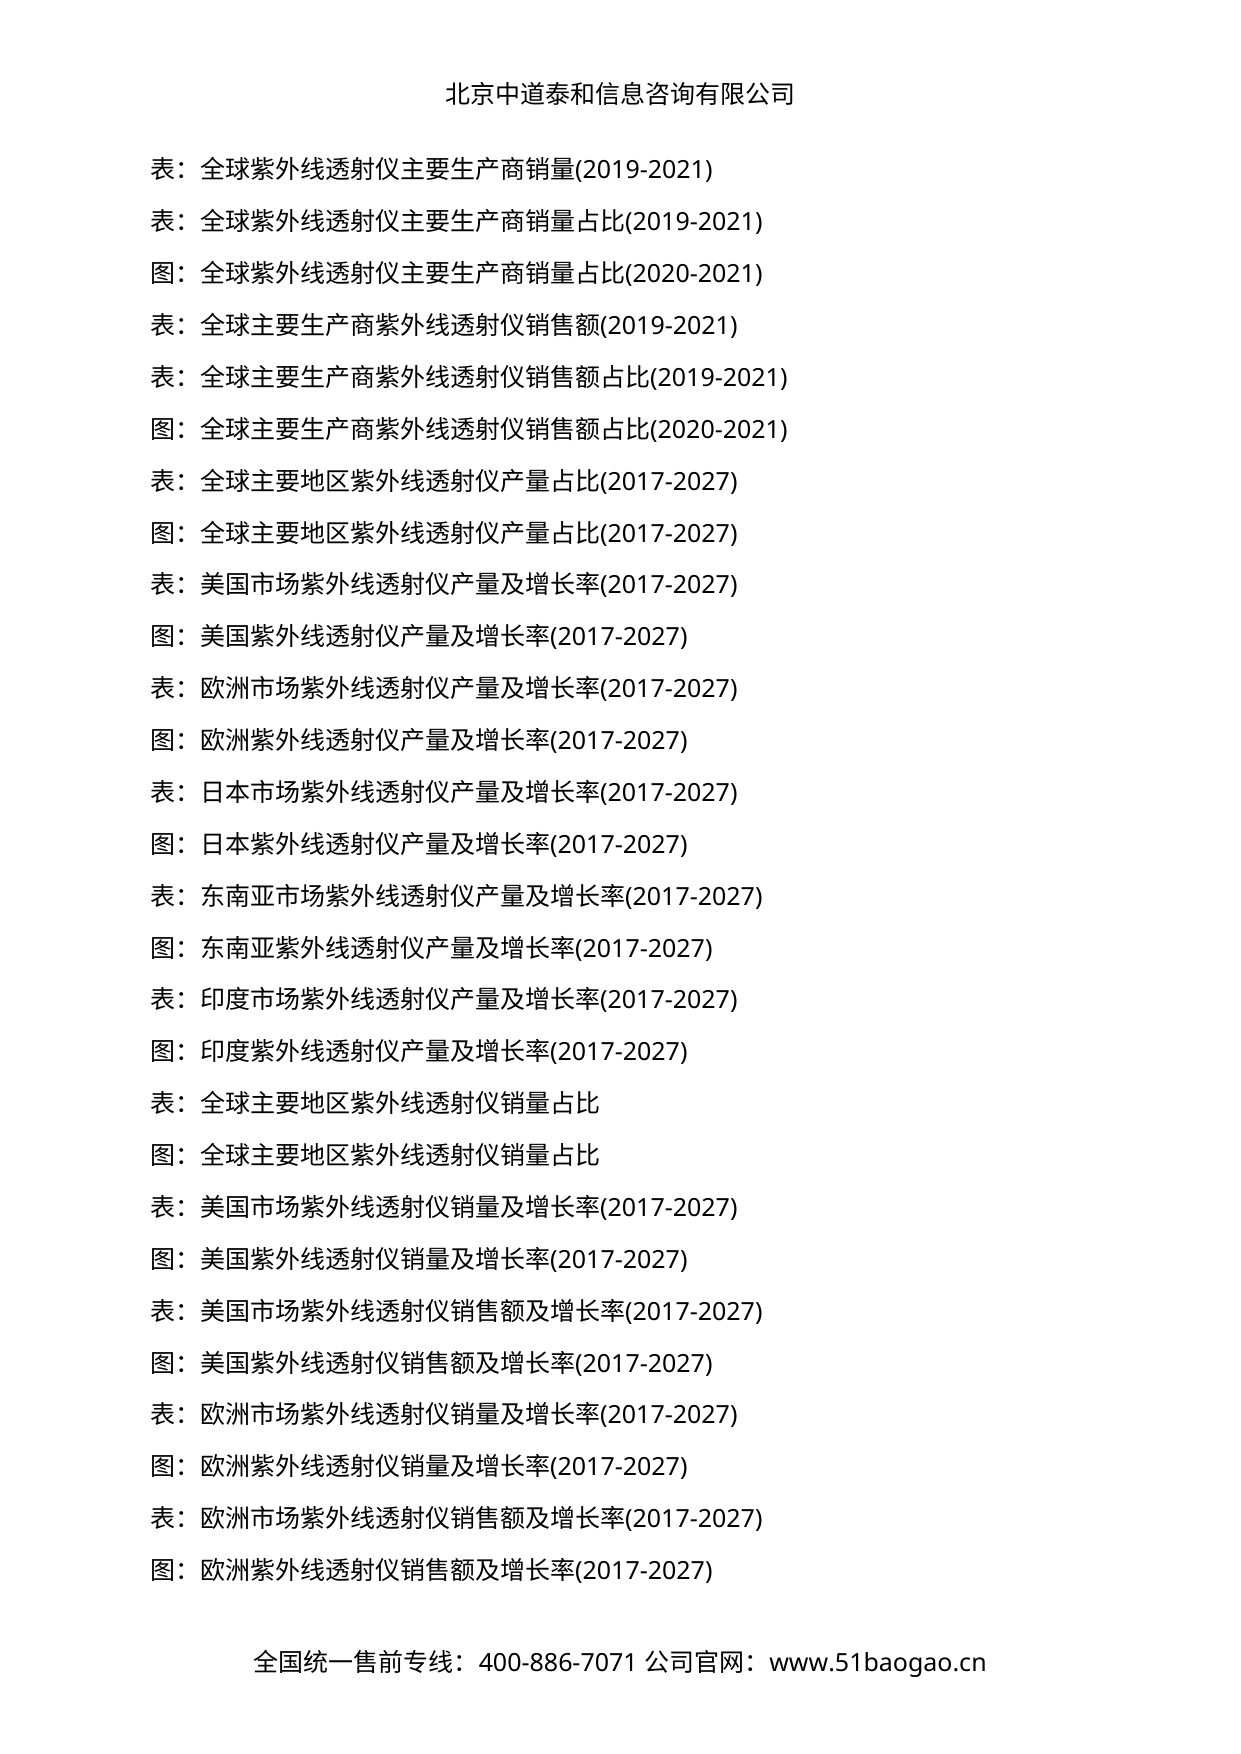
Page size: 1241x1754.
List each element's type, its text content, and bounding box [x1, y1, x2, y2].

text 图：印度紫外线透射仪产量及增长率(2017-2027) [150, 1032, 1090, 1068]
text 图：欧洲紫外线透射仪销售额及增长率(2017-2027) [150, 1551, 1090, 1587]
text 图：美国紫外线透射仪销售额及增长率(2017-2027) [150, 1343, 1090, 1379]
text 表：东南亚市场紫外线透射仪产量及增长率(2017-2027) [150, 876, 1090, 912]
text 表：欧洲市场紫外线透射仪产量及增长率(2017-2027) [150, 669, 1090, 705]
text 表：全球主要地区紫外线透射仪产量占比(2017-2027) [150, 461, 1090, 497]
text 图：全球主要地区紫外线透射仪产量占比(2017-2027) [150, 513, 1090, 549]
text 表：全球主要生产商紫外线透射仪销售额(2019-2021) [150, 306, 1090, 342]
text 表：欧洲市场紫外线透射仪销售额及增长率(2017-2027) [150, 1499, 1090, 1535]
text 图：全球紫外线透射仪主要生产商销量占比(2020-2021) [150, 254, 1090, 290]
text 表：全球紫外线透射仪主要生产商销量占比(2019-2021) [150, 202, 1090, 238]
text 图：东南亚紫外线透射仪产量及增长率(2017-2027) [150, 928, 1090, 964]
text 表：欧洲市场紫外线透射仪销量及增长率(2017-2027) [150, 1395, 1090, 1431]
text 表：日本市场紫外线透射仪产量及增长率(2017-2027) [150, 772, 1090, 809]
text 图：欧洲紫外线透射仪产量及增长率(2017-2027) [150, 721, 1090, 757]
text 表：美国市场紫外线透射仪销售额及增长率(2017-2027) [150, 1291, 1090, 1327]
text 表：美国市场紫外线透射仪销量及增长率(2017-2027) [150, 1187, 1090, 1224]
text 表：全球主要地区紫外线透射仪销量占比 [150, 1084, 1090, 1120]
text 图：欧洲紫外线透射仪销量及增长率(2017-2027) [150, 1447, 1090, 1483]
text 图：美国紫外线透射仪产量及增长率(2017-2027) [150, 617, 1090, 653]
text 图：美国紫外线透射仪销量及增长率(2017-2027) [150, 1239, 1090, 1276]
text 图：全球主要地区紫外线透射仪销量占比 [150, 1136, 1090, 1172]
text 表：美国市场紫外线透射仪产量及增长率(2017-2027) [150, 565, 1090, 601]
text 表：全球主要生产商紫外线透射仪销售额占比(2019-2021) [150, 357, 1090, 394]
text 表：全球紫外线透射仪主要生产商销量(2019-2021) [150, 150, 1090, 186]
text 图：日本紫外线透射仪产量及增长率(2017-2027) [150, 824, 1090, 861]
text 图：全球主要生产商紫外线透射仪销售额占比(2020-2021) [150, 409, 1090, 446]
text 表：印度市场紫外线透射仪产量及增长率(2017-2027) [150, 980, 1090, 1016]
